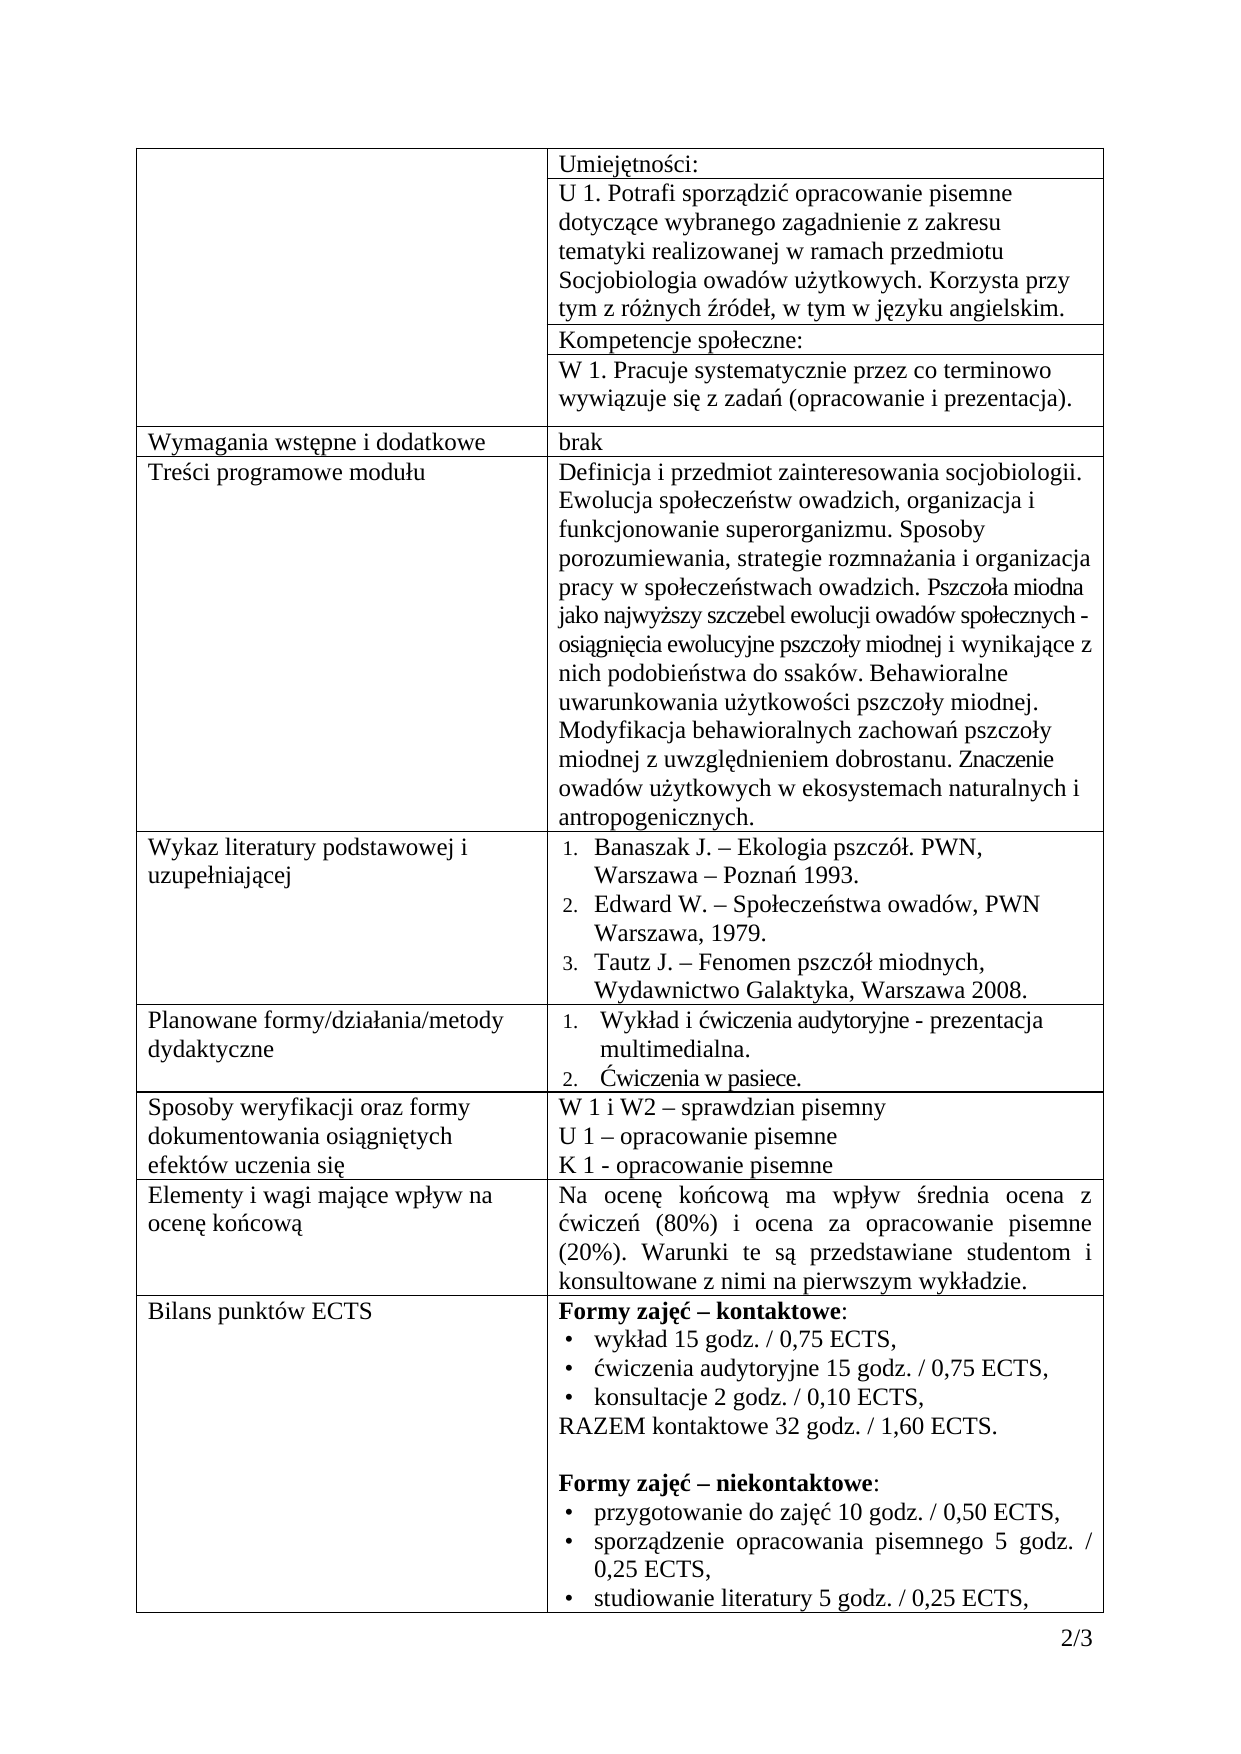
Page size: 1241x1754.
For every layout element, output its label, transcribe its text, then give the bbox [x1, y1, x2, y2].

table_cell Definicja i przedmiot zainteresowania socjobiologii. Ewolucja społeczeństw owadzich, organizacja i funkcjonowanie superorganizmu. Sposoby porozumiewania, strategie rozmnażania i organizacja pracy w społeczeństwach owadzich. Pszczoła miodna jako najwyższy szczebel ewolucji owadów społecznych - osiągnięcia ewolucyjne pszczoły miodnej i wynikające z nich podobieństwa do ssaków. Behawioralne uwarunkowania użytkowości pszczoły miodnej. Modyfikacja behawioralnych zachowań pszczoły miodnej z uwzględnieniem dobrostanu. Znaczenie owadów użytkowych w ekosystemach naturalnych i antropogenicznych. [548, 457, 1103, 831]
table_cell Wykaz literatury podstawowej i uzupełniającej [137, 832, 547, 1004]
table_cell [548, 1296, 1103, 1612]
table_cell Na ocenę końcową ma wpływ średnia ocena z ćwiczeń (80%) i ocena za opracowanie pisemne (20%). Warunki te są przedstawiane studentom i konsultowane z nimi na pierwszym wykładzie. [548, 1180, 1103, 1295]
table_cell Sposoby weryfikacji oraz formy dokumentowania osiągniętych efektów uczenia się [137, 1093, 547, 1179]
table_cell Banaszak J. – Ekologia pszczół. PWN, Warszawa – Poznań 1993. Edward W. – Społeczeństwa owadów, PWN Warszawa, 1979. Tautz J. – Fenomen pszczół miodnych, Wydawnictwo Galaktyka, Warszawa 2008. [548, 832, 1103, 1004]
table_cell Treści programowe modułu [137, 457, 547, 831]
table_cell Wymagania wstępne i dodatkowe [137, 427, 547, 456]
table_cell Wykład i ćwiczenia audytoryjne - prezentacja multimedialna. Ćwiczenia w pasiece. [548, 1005, 1103, 1091]
table_cell W 1. Pracuje systematycznie przez co terminowo wywiązuje się z zadań (opracowanie i prezentacja). [548, 355, 1103, 426]
table_cell U 1. Potrafi sporządzić opracowanie pisemne dotyczące wybranego zagadnienie z zakresu tematyki realizowanej w ramach przedmiotu Socjobiologia owadów użytkowych. Korzysta przy tym z różnych źródeł, w tym w języku angielskim. [548, 179, 1103, 324]
table_cell W 1 i W2 – sprawdzian pisemny U 1 – opracowanie pisemne K 1 - opracowanie pisemne [548, 1093, 1103, 1179]
table_cell Kompetencje społeczne: [548, 325, 1103, 354]
table_cell Umiejętności: [548, 149, 1103, 177]
table_cell Elementy i wagi mające wpływ na ocenę końcową [137, 1180, 547, 1295]
table_cell Planowane formy/działania/metody dydaktyczne [137, 1005, 547, 1091]
table_cell brak [548, 427, 1103, 456]
table_cell Bilans punktów ECTS [137, 1296, 547, 1612]
